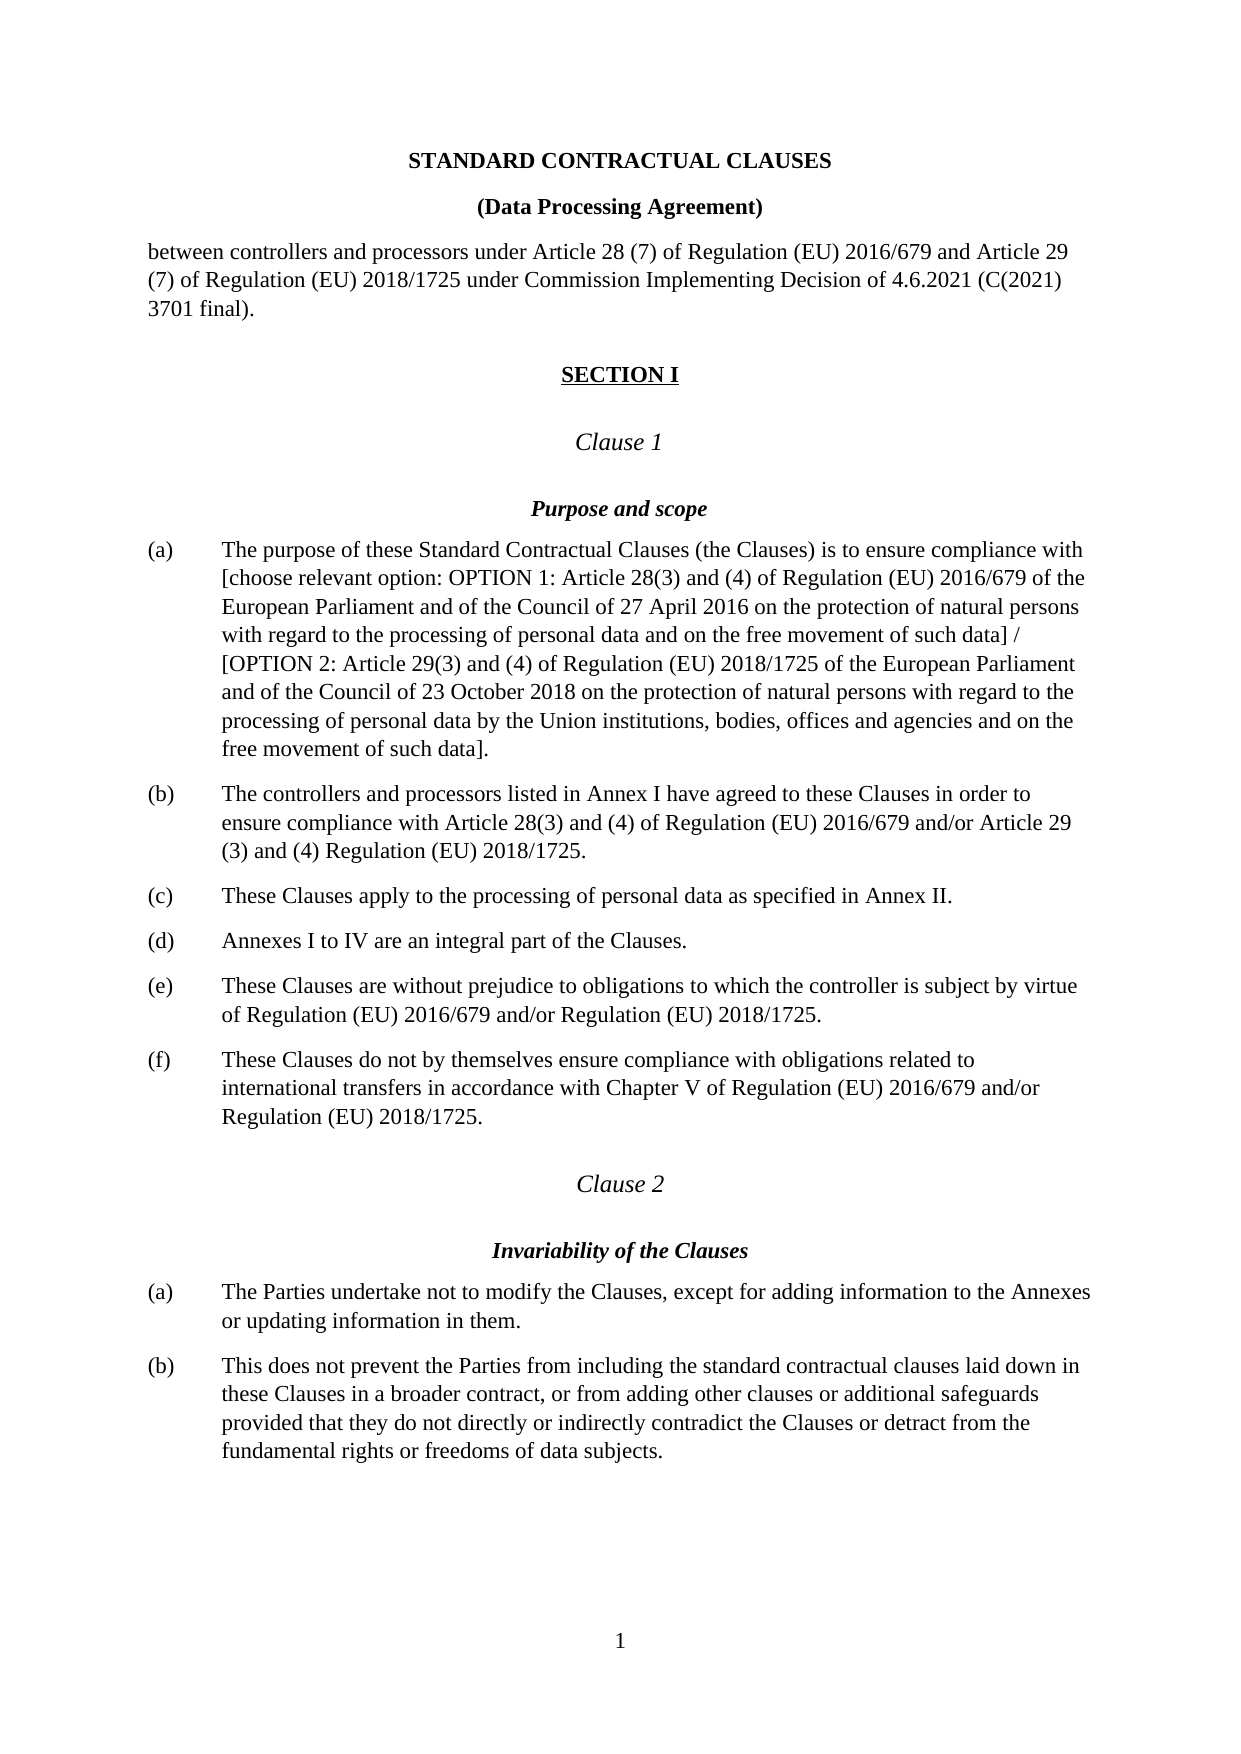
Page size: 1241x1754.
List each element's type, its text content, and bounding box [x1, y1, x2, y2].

subtitle Purpose and scope [148, 495, 1093, 521]
subtitle Invariability of the Clauses [148, 1237, 1093, 1264]
list The Parties undertake not to modify the Clauses, except for adding information to the Annexes or updating information in them. [148, 1278, 1093, 1333]
subtitle Clause 1 [148, 427, 1093, 455]
list This does not prevent the Parties from including the standard contractual clauses laid down in these Clauses in a broader contract, or from adding other clauses or additional safeguards provided that they do not directly or indirectly contradict the Clauses or detract from the fundamental rights or freedoms of data subjects. [148, 1352, 1093, 1463]
list These Clauses apply to the processing of personal data as specified in Annex II. [148, 882, 1093, 908]
text STANDARD CONTRACTUAL CLAUSES [148, 148, 1093, 174]
list These Clauses are without prejudice to obligations to which the controller is subject by virtue of Regulation (EU) 2016/679 and/or Regulation (EU) 2018/1725. [148, 972, 1093, 1027]
subtitle SECTION I [148, 361, 1093, 387]
list The purpose of these Standard Contractual Clauses (the Clauses) is to ensure compliance with [choose relevant option: OPTION 1: Article 28(3) and (4) of Regulation (EU) 2016/679 of the European Parliament and of the Council of 27 April 2016 on the protection of natural persons with regard to the processing of personal data and on the free movement of such data] / [OPTION 2: Article 29(3) and (4) of Regulation (EU) 2018/1725 of the European Parliament and of the Council of 23 October 2018 on the protection of natural persons with regard to the processing of personal data by the Union institutions, bodies, offices and agencies and on the free movement of such data]. [148, 536, 1093, 761]
subtitle Clause 2 [148, 1169, 1093, 1197]
list Annexes I to IV are an integral part of the Clauses. [148, 927, 1093, 954]
text (Data Processing Agreement) [148, 193, 1093, 219]
list These Clauses do not by themselves ensure compliance with obligations related to international transfers in accordance with Chapter V of Regulation (EU) 2016/679 and/or Regulation (EU) 2018/1725. [148, 1046, 1093, 1129]
list The controllers and processors listed in Annex I have agreed to these Clauses in order to ensure compliance with Article 28(3) and (4) of Regulation (EU) 2016/679 and/or Article 29 (3) and (4) Regulation (EU) 2018/1725. [148, 780, 1093, 863]
text between controllers and processors under Article 28 (7) of Regulation (EU) 2016/679 and Article 29 (7) of Regulation (EU) 2018/1725 under Commission Implementing Decision of 4.6.2021 (C(2021) 3701 final). [148, 238, 1093, 321]
